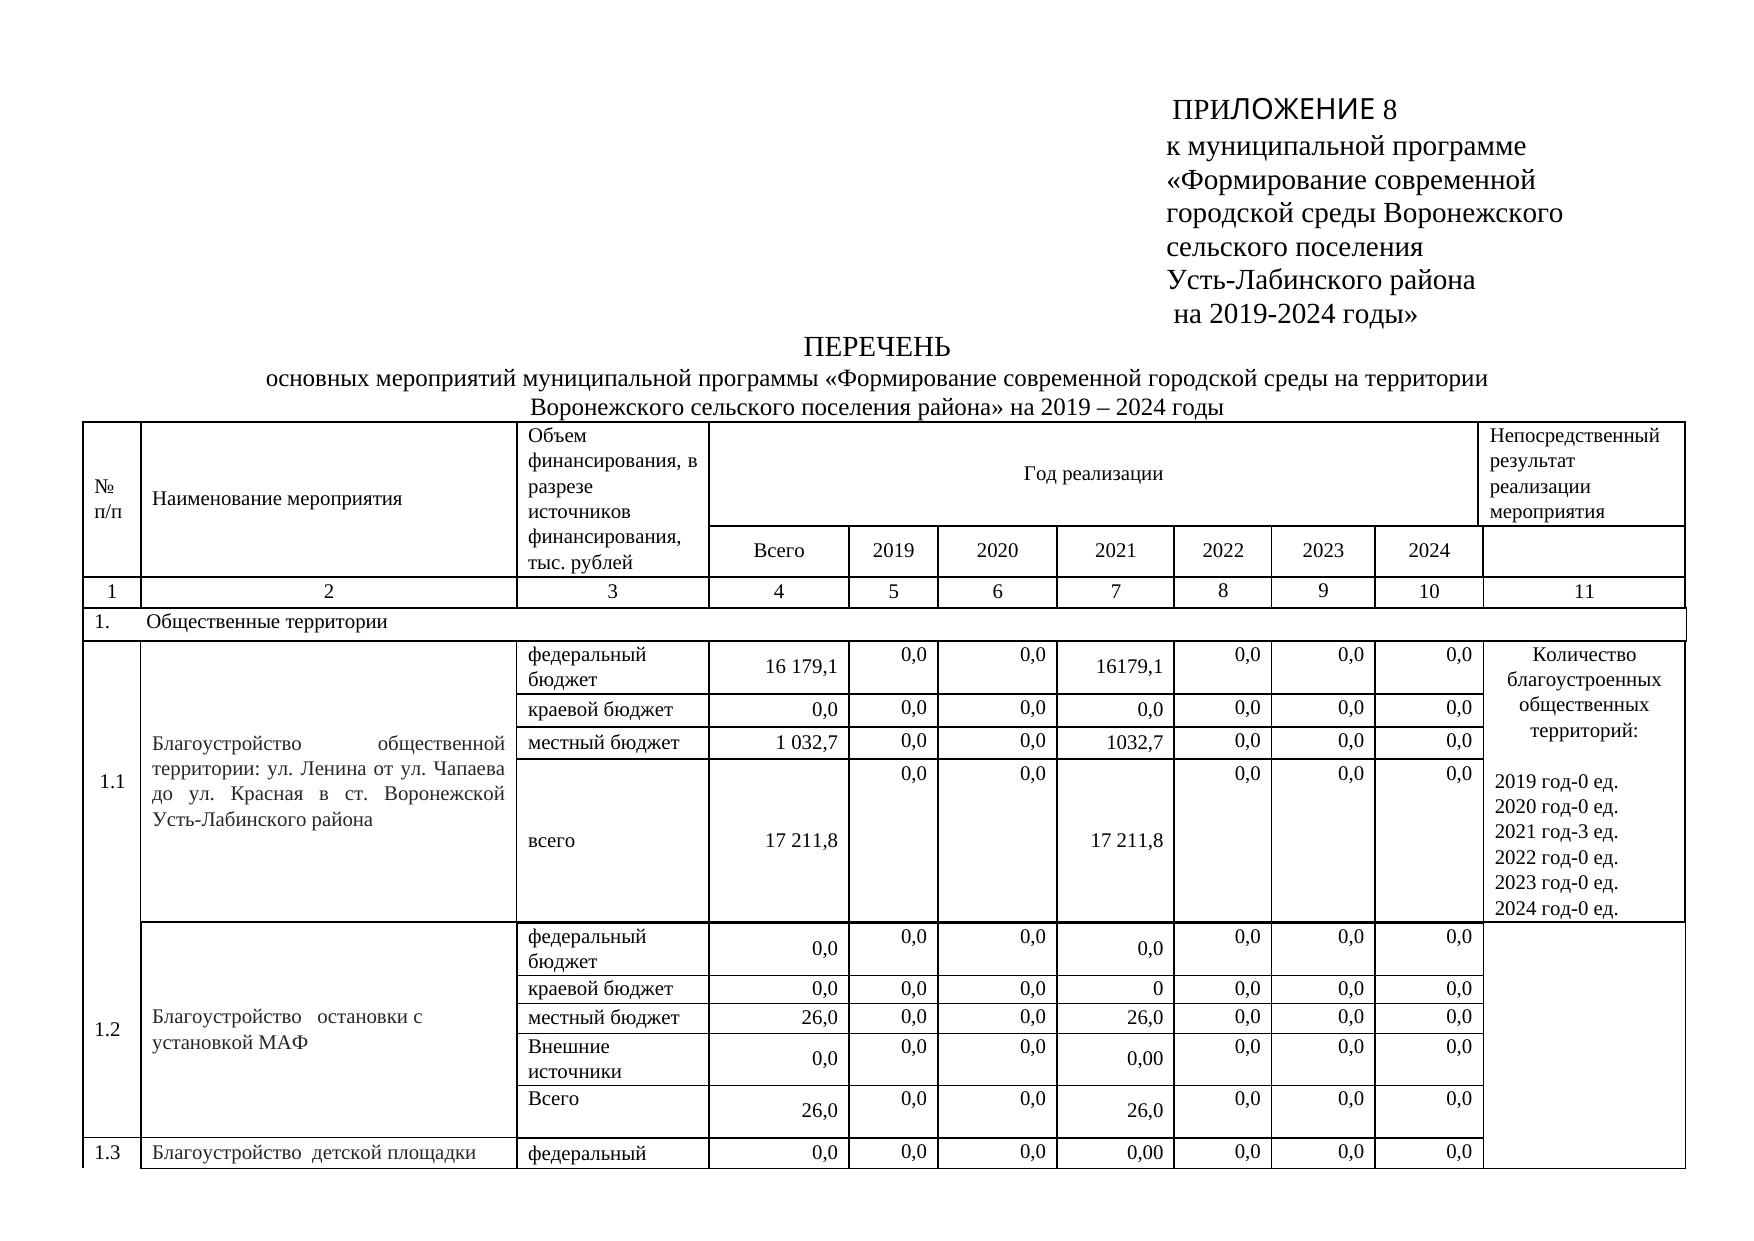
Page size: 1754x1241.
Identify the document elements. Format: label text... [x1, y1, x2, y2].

table_cell Количество благоустроенных общественных территорий: 2019 год-0 ед. 2020 год-0 ед. 2021 год-3 ед. 2022 год-0 ед. 2023 год-0 ед. 2024 год-0 ед. [1484, 642, 1684, 921]
table_cell 2019 [850, 527, 937, 576]
table_cell 0,0 [939, 1086, 1056, 1137]
table_cell 0,0 [850, 728, 937, 758]
table_cell 26,0 [710, 1004, 848, 1032]
table_cell федеральный бюджет [517, 642, 708, 693]
table_cell 0,0 [1058, 924, 1173, 975]
table_cell 0,0 [1272, 760, 1374, 921]
table_cell краевой бюджет [517, 695, 708, 726]
table_cell 0,0 [850, 642, 937, 693]
table_cell 0,0 [1272, 1034, 1374, 1085]
table_cell Внешние источники [518, 1034, 708, 1085]
table_cell 26,0 [1058, 1004, 1173, 1032]
table_cell местный бюджет [517, 728, 708, 758]
table_cell 1.2 [84, 921, 140, 1137]
table_cell Благоустройство остановки с установкой МАФ [142, 923, 516, 1137]
table_cell 0,0 [939, 924, 1056, 975]
table_cell 0,0 [939, 760, 1056, 921]
table_cell 10 [1376, 578, 1483, 607]
table_cell 0,0 [1175, 760, 1271, 921]
table_cell 0,0 [850, 924, 937, 975]
table_cell 2024 [1376, 527, 1482, 576]
table_cell 0,0 [1376, 1086, 1483, 1137]
table_cell 0,0 [1272, 695, 1374, 726]
table_cell 1 [84, 578, 140, 607]
table_cell 0,0 [1376, 976, 1483, 1003]
table_cell 0,0 [1175, 695, 1271, 726]
table_cell 16179,1 [1058, 642, 1173, 693]
table_cell Всего [518, 1086, 708, 1137]
table_cell 26,0 [710, 1086, 848, 1137]
text на 2019-2024 годы» [1166, 296, 1636, 329]
text Усть-Лабинского района [1166, 262, 1636, 296]
table_cell 0,0 [1058, 695, 1173, 726]
table_cell местный бюджет [518, 1004, 708, 1032]
table_cell 0,0 [850, 1004, 937, 1032]
table_cell 0,0 [850, 1034, 937, 1085]
table_cell [1484, 923, 1685, 1168]
table_cell 0,0 [850, 695, 937, 726]
table_cell 0,0 [1272, 1139, 1374, 1168]
table_cell 3 [518, 578, 708, 607]
text Воронежского сельского поселения района» на 2019 – 2024 годы [118, 392, 1636, 421]
table_cell 2020 [939, 527, 1056, 576]
table_cell 0 [1058, 976, 1173, 1003]
table_header Год реализации [710, 423, 1477, 525]
table_cell 8 [1175, 578, 1271, 607]
table_header Объем финансирования, в разрезе источников финансирования, тыс. рублей [518, 423, 708, 576]
table_cell 7 [1058, 578, 1173, 607]
table_cell 0,0 [1376, 1139, 1483, 1168]
table_cell 0,0 [1272, 1086, 1374, 1137]
table_cell всего [517, 760, 708, 921]
table_cell 1.1 [84, 642, 140, 921]
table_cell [142, 1138, 516, 1168]
table_cell 9 [1272, 578, 1374, 607]
table_cell 0,0 [1175, 1004, 1271, 1032]
table_cell 16 179,1 [710, 642, 848, 693]
table_cell 0,0 [1175, 1034, 1271, 1085]
table_cell краевой бюджет [518, 976, 708, 1003]
text основных мероприятий муниципальной программы «Формирование современной городской среды на территории [118, 363, 1636, 392]
table_cell федеральный бюджет [518, 1139, 708, 1168]
table_cell 0,0 [1376, 1034, 1483, 1085]
table_cell 0,0 [850, 1139, 937, 1168]
table_cell 0,0 [1175, 1139, 1271, 1168]
table_cell 5 [850, 578, 937, 607]
table_cell 0,0 [850, 976, 937, 1003]
table_cell 2022 [1175, 527, 1271, 576]
table_cell 0,0 [1175, 642, 1271, 693]
table_cell 0,0 [939, 1004, 1056, 1032]
table_cell 0,0 [1175, 976, 1271, 1003]
table_cell 0,0 [1272, 924, 1374, 975]
table_cell 0,0 [1175, 728, 1271, 758]
table_cell 0,0 [939, 728, 1056, 758]
table_cell 2021 [1058, 527, 1173, 576]
table_cell 0,0 [939, 1139, 1056, 1168]
table_cell федеральный бюджет [518, 924, 708, 975]
table_cell 26,0 [1058, 1086, 1173, 1137]
table_cell 17 211,8 [710, 760, 848, 921]
table_cell 0,0 [1272, 1004, 1374, 1032]
table_cell 0,0 [1175, 1086, 1271, 1137]
table_cell 0,0 [1376, 695, 1483, 726]
table_cell 0,0 [850, 760, 937, 921]
table_cell 0,0 [1272, 976, 1374, 1003]
text «Формирование современной городской среды Воронежского сельского поселения [1166, 162, 1636, 262]
table_cell 6 [939, 578, 1056, 607]
table_cell 0,0 [1376, 760, 1483, 921]
table_cell 2 [142, 578, 516, 607]
table_cell 4 [710, 578, 848, 607]
table_cell 11 [1484, 578, 1684, 607]
table_cell 0,0 [710, 1139, 848, 1168]
table_header Наименование мероприятия [142, 423, 516, 576]
table_cell 1032,7 [1058, 728, 1173, 758]
table_cell 1 032,7 [710, 728, 848, 758]
table_cell 1.3 [84, 1138, 140, 1168]
table_cell Благоустройство общественной территории: ул. Ленина от ул. Чапаева до ул. Красная в ст. Воронежской Усть-Лабинского района [141, 642, 516, 921]
text ПРИЛОЖЕНИЕ 8 [634, 89, 1636, 128]
text ПЕРЕЧЕНЬ [118, 329, 1636, 363]
table_header Непосредственный результат реализации мероприятия [1479, 423, 1684, 525]
table_cell 1. Общественные территории [84, 609, 1686, 639]
table_cell 0,0 [1376, 728, 1483, 758]
table_cell 0,0 [939, 642, 1056, 693]
table_cell 0,0 [1376, 1004, 1483, 1032]
table_cell 0,0 [850, 1086, 937, 1137]
table_cell 0,0 [710, 924, 848, 975]
table_cell 0,0 [710, 695, 848, 726]
table_cell 0,0 [939, 976, 1056, 1003]
table_cell 0,0 [710, 976, 848, 1003]
table_cell 0,0 [710, 1034, 848, 1085]
table_cell 0,0 [1272, 728, 1374, 758]
table_cell [1484, 527, 1684, 576]
text к муниципальной программе [1166, 128, 1636, 162]
table_cell 0,0 [939, 1034, 1056, 1085]
table_cell 0,00 [1058, 1139, 1173, 1168]
table_cell 0,0 [1272, 642, 1374, 693]
table_cell 0,00 [1058, 1034, 1173, 1085]
table_header № п/п [84, 423, 140, 576]
table_cell 0,0 [939, 695, 1056, 726]
table_cell 0,0 [1376, 924, 1483, 975]
table_cell Всего [710, 527, 848, 576]
table_cell 2023 [1272, 527, 1374, 576]
table_cell 0,0 [1175, 924, 1271, 975]
table_cell 0,0 [1376, 642, 1483, 693]
table_cell 17 211,8 [1058, 760, 1173, 921]
